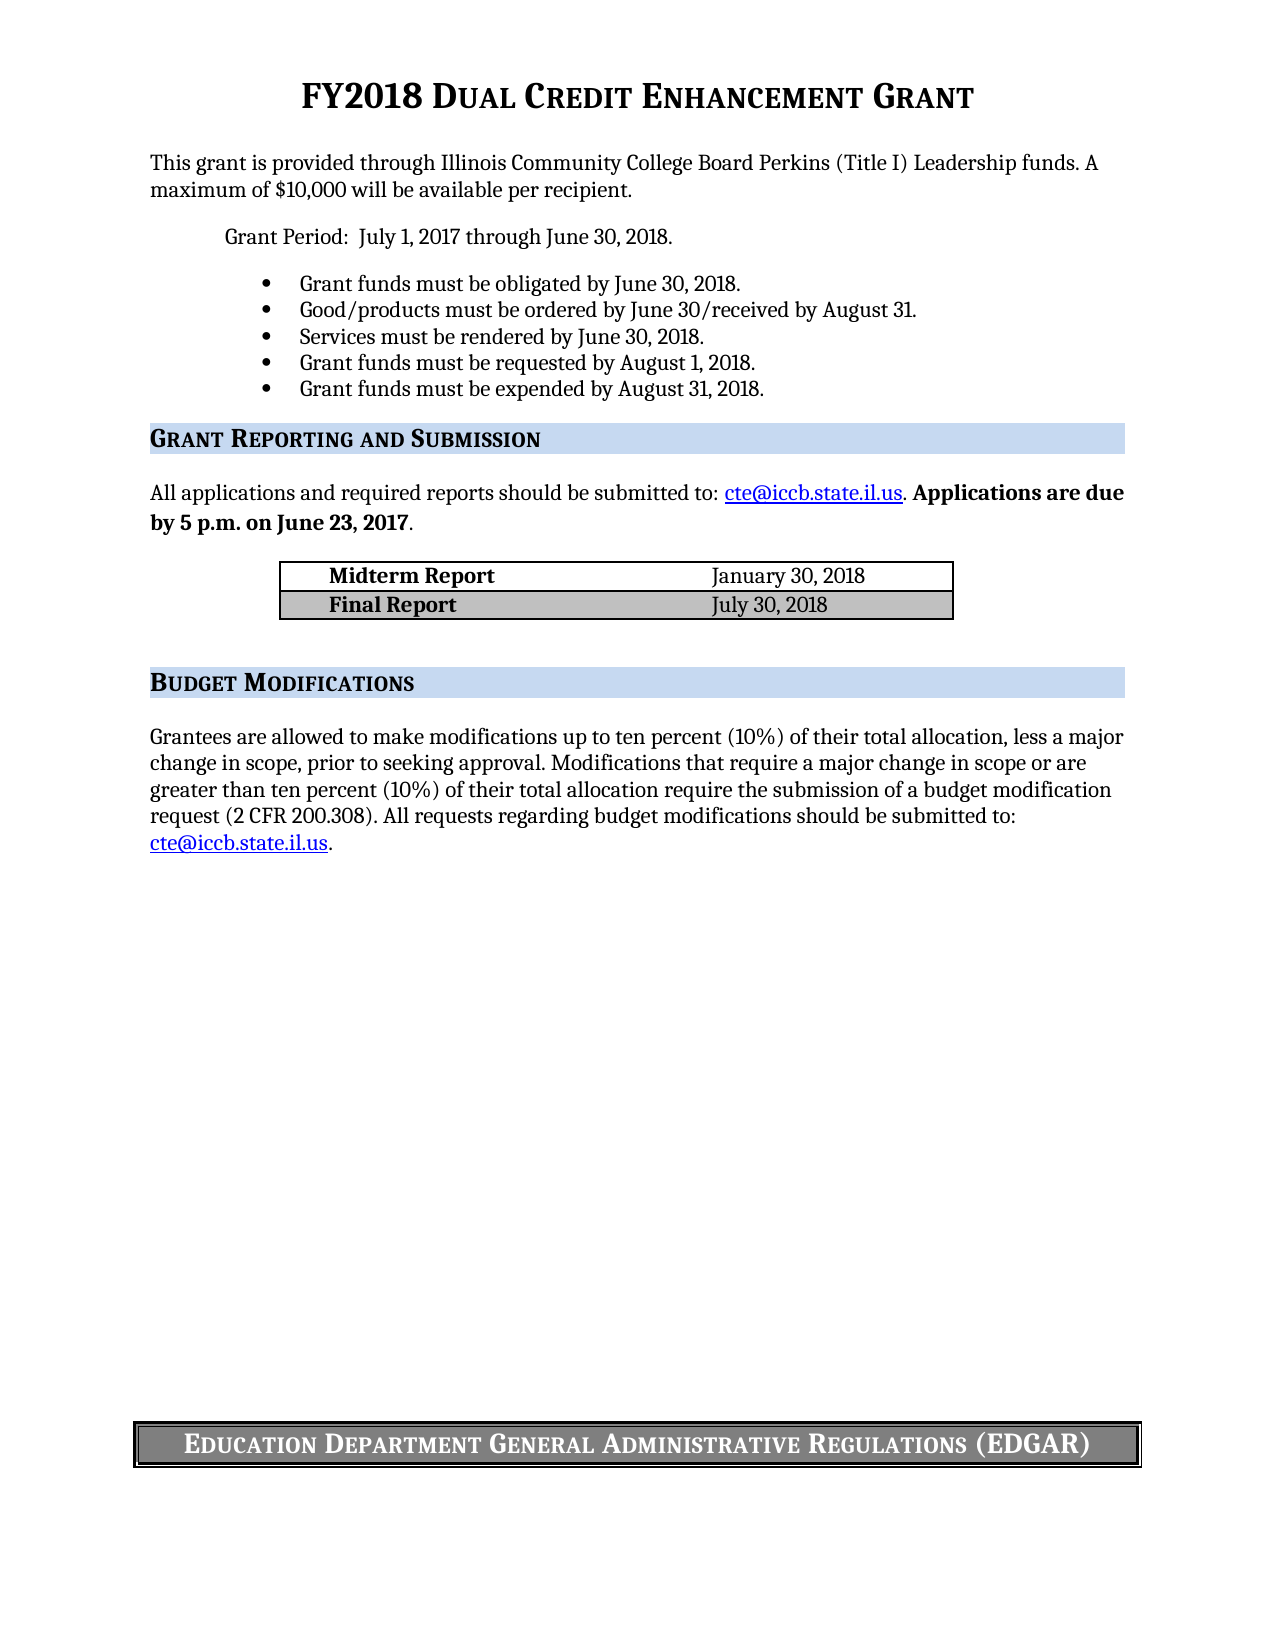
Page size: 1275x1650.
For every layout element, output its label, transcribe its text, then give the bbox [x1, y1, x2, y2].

text All applications and required reports should be submitted to: cte@iccb.state.il.us. Applications are due by 5 p.m. on June 23, 2017. [150, 480, 1125, 536]
list Grant funds must be expended by August 31, 2018. [262, 376, 1125, 402]
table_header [139, 1427, 1136, 1462]
text Grant Reporting and Submission [150, 423, 1125, 454]
list Grant funds must be obligated by June 30, 2018. [262, 271, 1125, 297]
table_cell July 30, 2018 [663, 592, 952, 618]
list Grant funds must be requested by August 1, 2018. [262, 350, 1125, 376]
list Good/products must be ordered by June 30/received by August 31. [262, 297, 1125, 323]
table_cell Final Report [281, 592, 663, 618]
table_header Midterm Report [281, 563, 663, 589]
text Grantees are allowed to make modifications up to ten percent (10%) of their total allocation, less a major change in scope, prior to seeking approval. Modifications that require a major change in scope or are greater than ten percent (10%) of their total allocation require the submission of a budget modification request (2 CFR 200.308). All requests regarding budget modifications should be submitted to: cte@iccb.state.il.us. [150, 724, 1125, 856]
text This grant is provided through Illinois Community College Board Perkins (Title I) Leadership funds. A maximum of $10,000 will be available per recipient. [150, 150, 1125, 203]
list Services must be rendered by June 30, 2018. [262, 323, 1125, 350]
text Budget Modifications [150, 667, 1125, 698]
text Grant Period: July 1, 2017 through June 30, 2018. [150, 223, 1125, 250]
table_header January 30, 2018 [663, 563, 952, 589]
